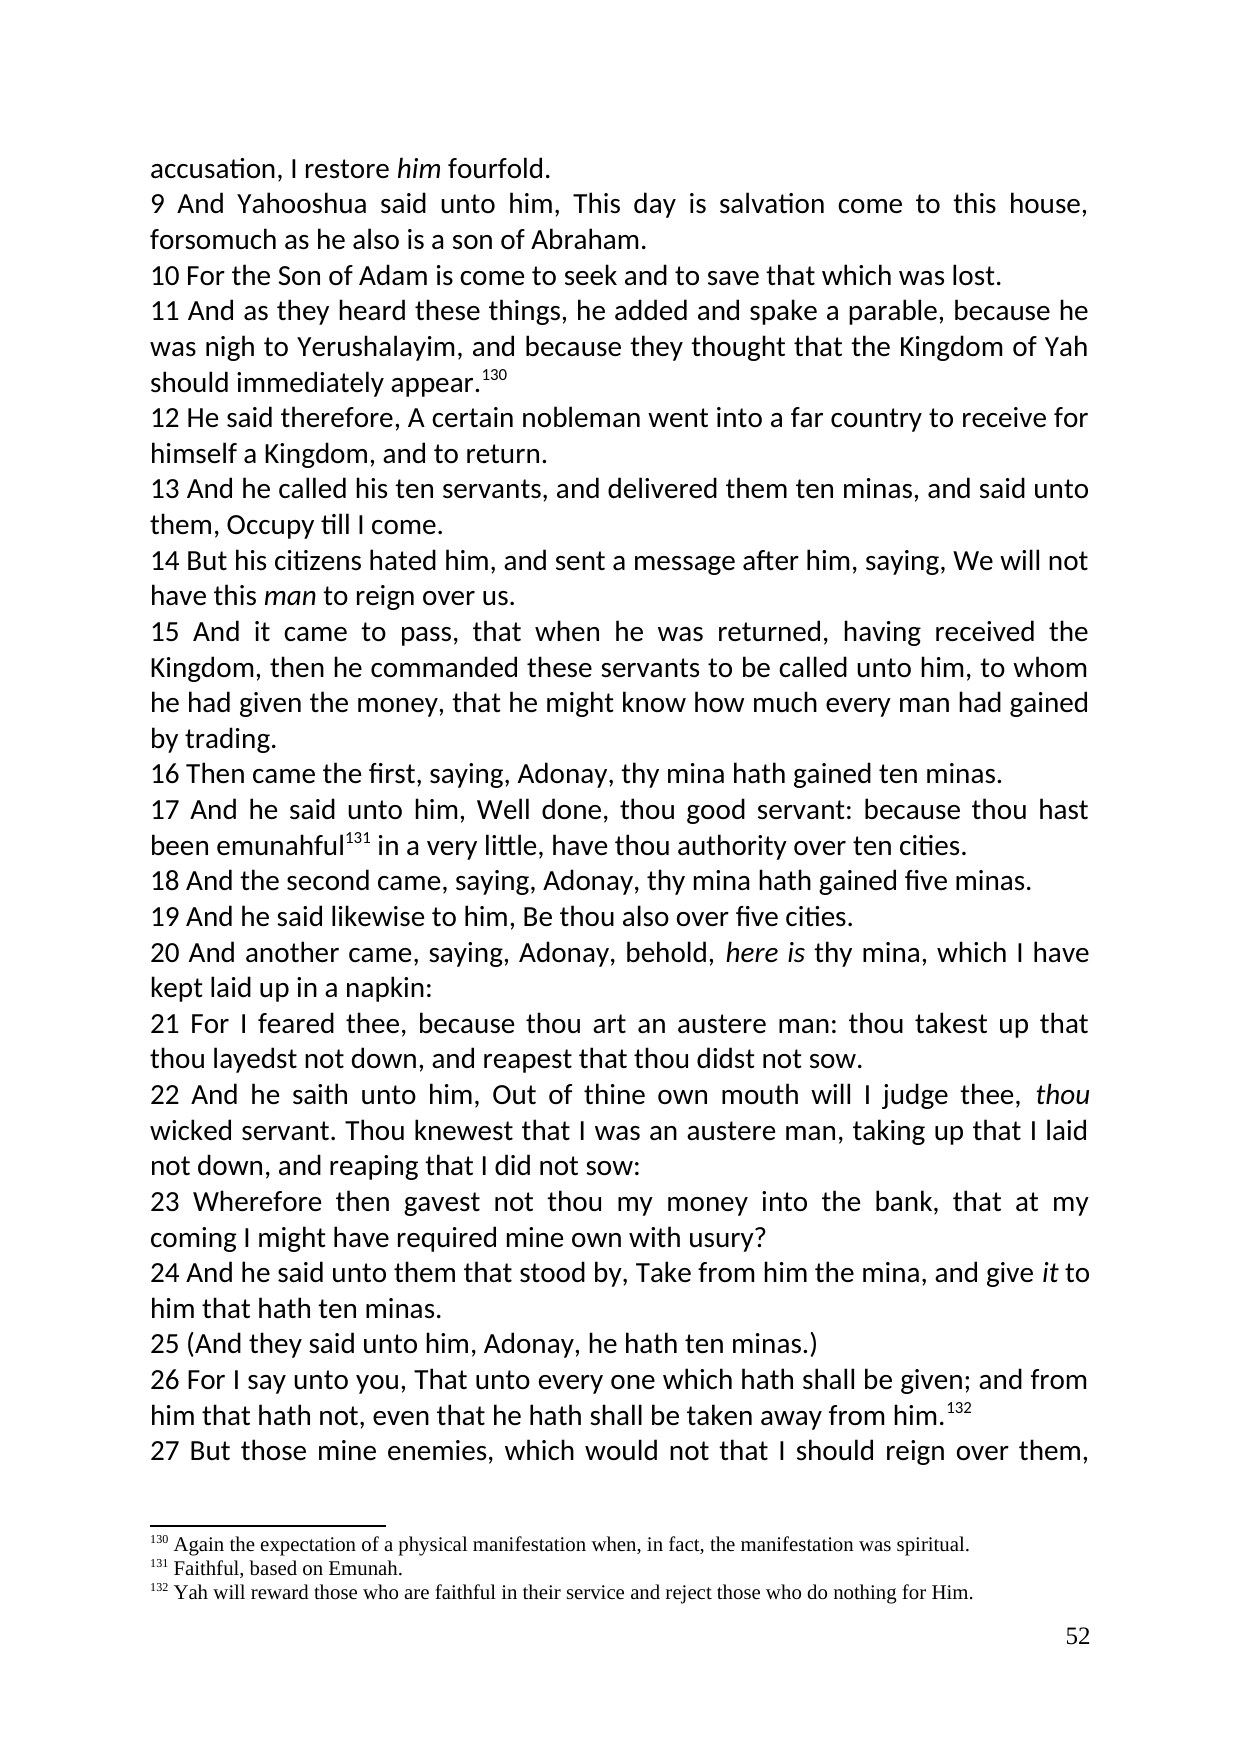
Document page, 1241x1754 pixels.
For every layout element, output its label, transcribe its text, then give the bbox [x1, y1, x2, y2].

text 19 And he said likewise to him, Be thou also over five cities. [150, 898, 1090, 934]
text 17 And he said unto him, Well done, thou good servant: because thou hast been emunahful in a very little, have thou authority over ten cities. [150, 791, 1090, 862]
text 9 And Yahooshua said unto him, This day is salvation come to this house, forsomuch as he also is a son of Abraham. [150, 186, 1090, 257]
text 14 But his citizens hated him, and sent a message after him, saying, We will not have this man to reign over us. [150, 542, 1090, 613]
text 13 And he called his ten servants, and delivered them ten minas, and said unto them, Occupy till I come. [150, 471, 1090, 542]
text 21 For I feared thee, because thou art an austere man: thou takest up that thou layedst not down, and reapest that thou didst not sow. [150, 1005, 1090, 1076]
text 25 (And they said unto him, Adonay, he hath ten minas.) [150, 1326, 1090, 1361]
text 20 And another came, saying, Adonay, behold, here is thy mina, which I have kept laid up in a napkin: [150, 934, 1090, 1005]
text 11 And as they heard these things, he added and spake a parable, because he was nigh to Yerushalayim, and because they thought that the Kingdom of Yah should immediately appear. [150, 292, 1090, 399]
text 10 For the Son of Adam is come to seek and to save that which was lost. [150, 257, 1090, 292]
text 18 And the second came, saying, Adonay, thy mina hath gained five minas. [150, 862, 1090, 898]
text 26 For I say unto you, That unto every one which hath shall be given; and from him that hath not, even that he hath shall be taken away from him. [150, 1361, 1090, 1432]
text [150, 150, 1090, 186]
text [150, 1432, 1090, 1468]
text 23 Wherefore then gavest not thou my money into the bank, that at my coming I might have required mine own with usury? [150, 1183, 1090, 1254]
text 12 He said therefore, A certain nobleman went into a far country to receive for himself a Kingdom, and to return. [150, 399, 1090, 471]
text 16 Then came the first, saying, Adonay, thy mina hath gained ten minas. [150, 756, 1090, 791]
text 15 And it came to pass, that when he was returned, having received the Kingdom, then he commanded these servants to be called unto him, to whom he had given the money, that he might know how much every man had gained by trading. [150, 613, 1090, 756]
text 22 And he saith unto him, Out of thine own mouth will I judge thee, thou wicked servant. Thou knewest that I was an austere man, taking up that I laid not down, and reaping that I did not sow: [150, 1076, 1090, 1183]
text 24 And he said unto them that stood by, Take from him the mina, and give it to him that hath ten minas. [150, 1254, 1090, 1326]
